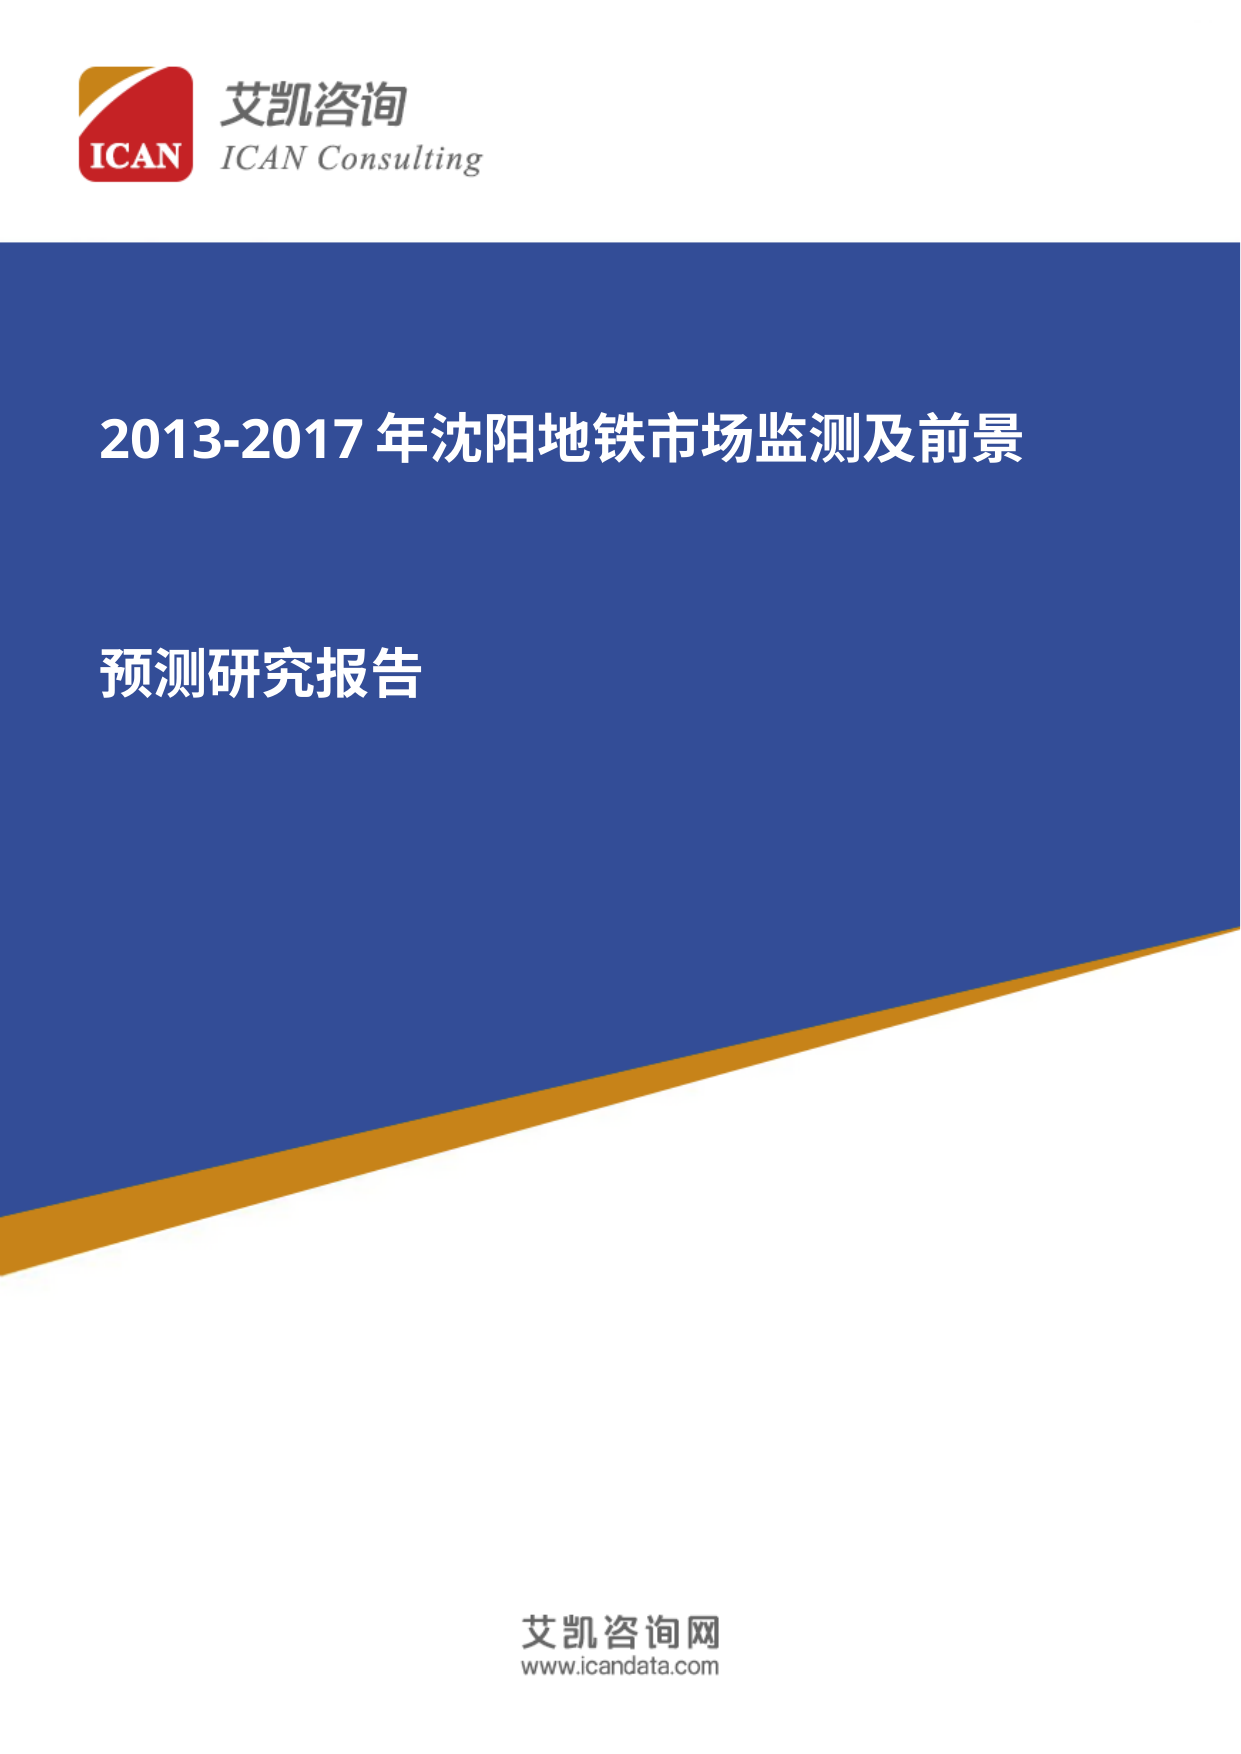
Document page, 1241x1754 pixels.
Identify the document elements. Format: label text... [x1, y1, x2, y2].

subtitle 2013-2017年沈阳地铁市场监测及前景预测研究报告 [99, 386, 1053, 718]
picture [0, 5, 1241, 1754]
